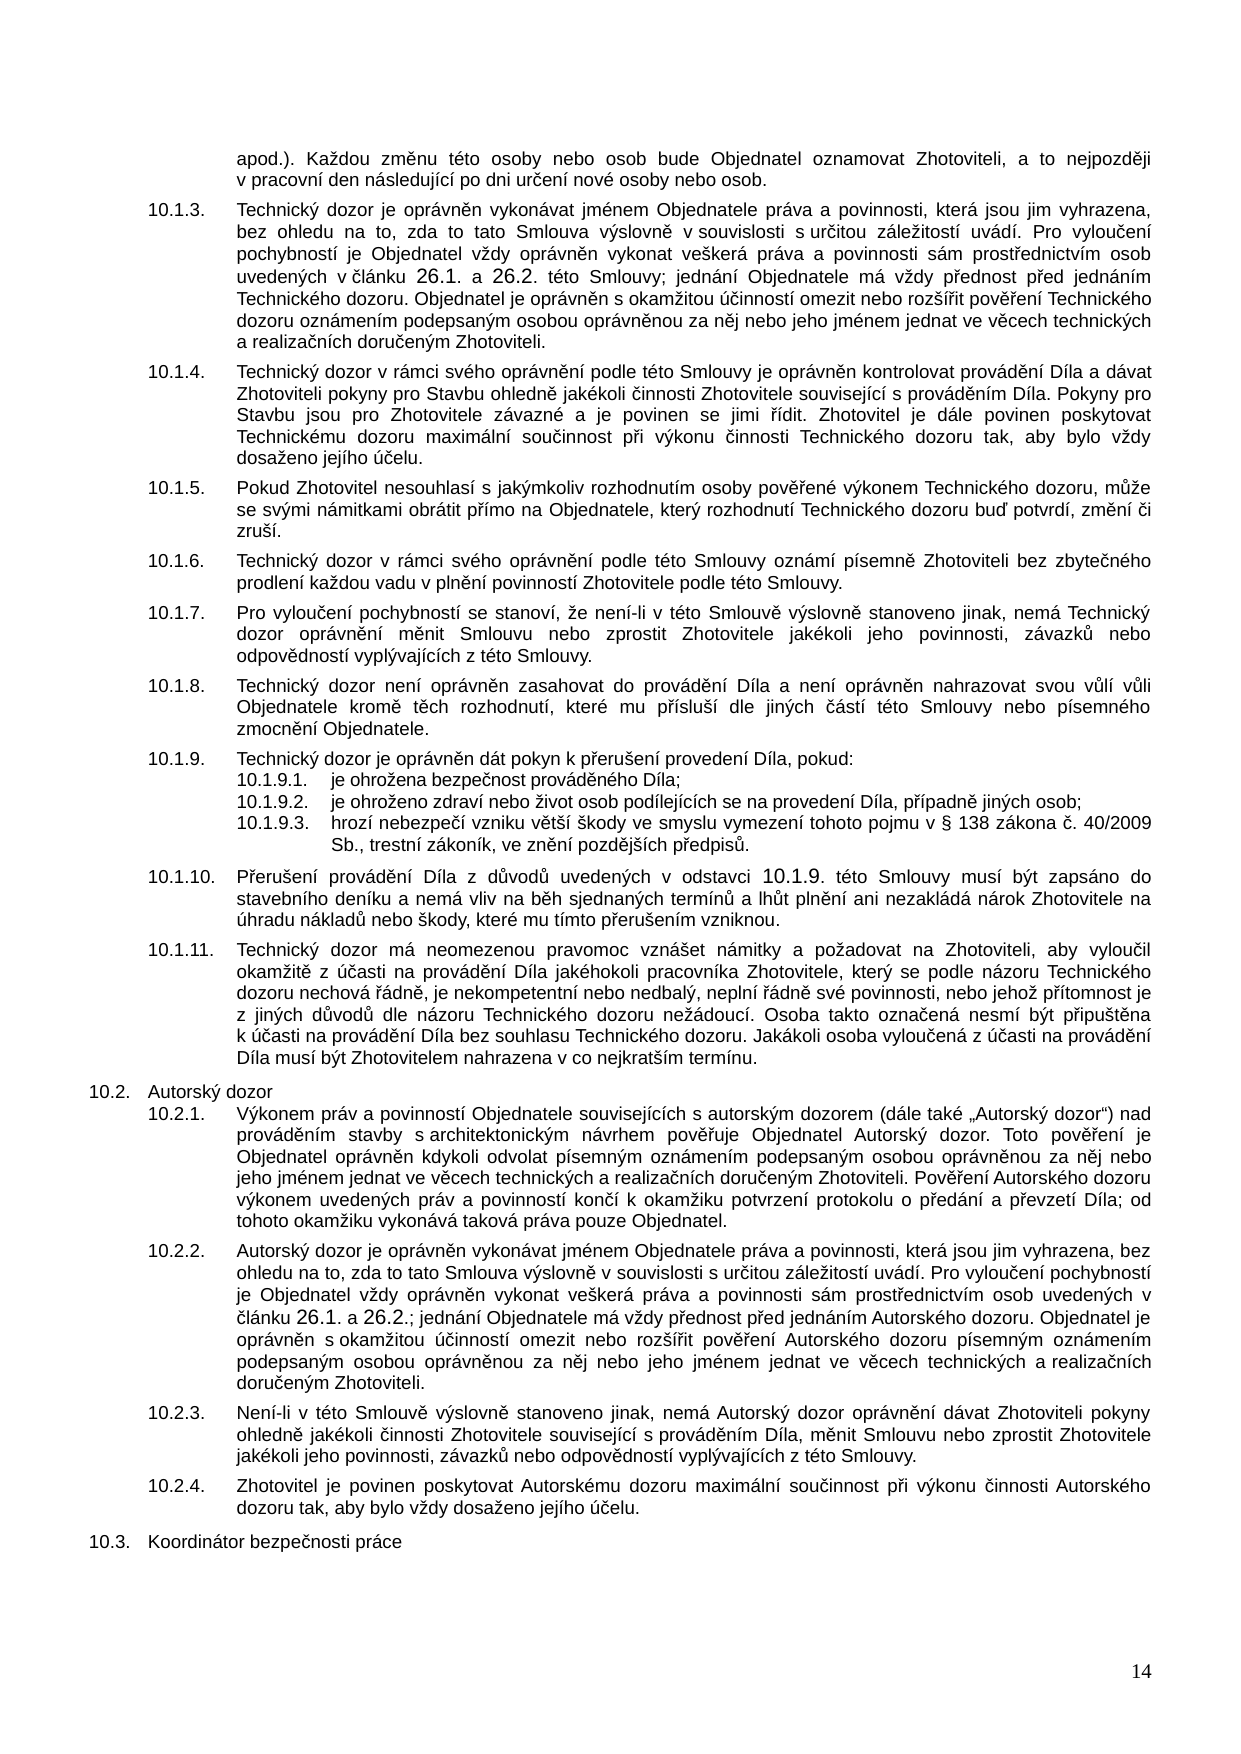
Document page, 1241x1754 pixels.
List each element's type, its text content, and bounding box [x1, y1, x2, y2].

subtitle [148, 148, 1152, 191]
subtitle Výkonem práv a povinností Objednatele souvisejících s autorským dozorem (dále také „Autorský dozor“) nad prováděním stavby s architektonickým návrhem pověřuje Objednatel Autorský dozor. Toto pověření je Objednatel oprávněn kdykoli odvolat písemným oznámením podepsaným osobou oprávněnou za něj nebo jeho jménem jednat ve věcech technických a realizačních doručeným Zhotoviteli. Pověření Autorského dozoru výkonem uvedených práv a povinností končí k okamžiku potvrzení protokolu o předání a převzetí Díla; od tohoto okamžiku vykonává taková práva pouze Objednatel. [148, 1102, 1152, 1232]
subtitle je ohroženo zdraví nebo život osob podílejících se na provedení Díla, případně jiných osob; [236, 791, 1152, 812]
subtitle Autorský dozor je oprávněn vykonávat jménem Objednatele práva a povinnosti, která jsou jim vyhrazena, bez ohledu na to, zda to tato Smlouva výslovně v souvislosti s určitou záležitostí uvádí. Pro vyloučení pochybností je Objednatel vždy oprávněn vykonat veškerá práva a povinnosti sám prostřednictvím osob uvedených v článku 26.1. a 26.2.; jednání Objednatele má vždy přednost před jednáním Autorského dozoru. Objednatel je oprávněn s okamžitou účinností omezit nebo rozšířit pověření Autorského dozoru písemným oznámením podepsaným osobou oprávněnou za něj nebo jeho jménem jednat ve věcech technických a realizačních doručeným Zhotoviteli. [148, 1240, 1152, 1393]
subtitle je ohrožena bezpečnost prováděného Díla; [236, 769, 1152, 791]
subtitle Koordinátor bezpečnosti práce [89, 1531, 1152, 1552]
subtitle Není-li v této Smlouvě výslovně stanoveno jinak, nemá Autorský dozor oprávnění dávat Zhotoviteli pokyny ohledně jakékoli činnosti Zhotovitele související s prováděním Díla, měnit Smlouvu nebo zprostit Zhotovitele jakékoli jeho povinnosti, závazků nebo odpovědností vyplývajících z této Smlouvy. [148, 1402, 1152, 1467]
subtitle Pokud Zhotovitel nesouhlasí s jakýmkoliv rozhodnutím osoby pověřené výkonem Technického dozoru, může se svými námitkami obrátit přímo na Objednatele, který rozhodnutí Technického dozoru buď potvrdí, změní či zruší. [148, 477, 1152, 542]
subtitle Zhotovitel je povinen poskytovat Autorskému dozoru maximální součinnost při výkonu činnosti Autorského dozoru tak, aby bylo vždy dosaženo jejího účelu. [148, 1475, 1152, 1518]
subtitle Technický dozor není oprávněn zasahovat do provádění Díla a není oprávněn nahrazovat svou vůlí vůli Objednatele kromě těch rozhodnutí, které mu přísluší dle jiných částí této Smlouvy nebo písemného zmocnění Objednatele. [148, 674, 1152, 739]
subtitle Technický dozor je oprávněn vykonávat jménem Objednatele práva a povinnosti, která jsou jim vyhrazena, bez ohledu na to, zda to tato Smlouva výslovně v souvislosti s určitou záležitostí uvádí. Pro vyloučení pochybností je Objednatel vždy oprávněn vykonat veškerá práva a povinnosti sám prostřednictvím osob uvedených v článku 26.1. a 26.2. této Smlouvy; jednání Objednatele má vždy přednost před jednáním Technického dozoru. Objednatel je oprávněn s okamžitou účinností omezit nebo rozšířit pověření Technického dozoru oznámením podepsaným osobou oprávněnou za něj nebo jeho jménem jednat ve věcech technických a realizačních doručeným Zhotoviteli. [148, 199, 1152, 352]
subtitle Přerušení provádění Díla z důvodů uvedených v odstavci 10.1.9. této Smlouvy musí být zapsáno do stavebního deníku a nemá vliv na běh sjednaných termínů a lhůt plnění ani nezakládá nárok Zhotovitele na úhradu nákladů nebo škody, které mu tímto přerušením vzniknou. [148, 864, 1152, 931]
subtitle Technický dozor v rámci svého oprávnění podle této Smlouvy oznámí písemně Zhotoviteli bez zbytečného prodlení každou vadu v plnění povinností Zhotovitele podle této Smlouvy. [148, 550, 1152, 593]
subtitle Technický dozor v rámci svého oprávnění podle této Smlouvy je oprávněn kontrolovat provádění Díla a dávat Zhotoviteli pokyny pro Stavbu ohledně jakékoli činnosti Zhotovitele související s prováděním Díla. Pokyny pro Stavbu jsou pro Zhotovitele závazné a je povinen se jimi řídit. Zhotovitel je dále povinen poskytovat Technickému dozoru maximální součinnost při výkonu činnosti Technického dozoru tak, aby bylo vždy dosaženo jejího účelu. [148, 361, 1152, 469]
subtitle Technický dozor má neomezenou pravomoc vznášet námitky a požadovat na Zhotoviteli, aby vyloučil okamžitě z účasti na provádění Díla jakéhokoli pracovníka Zhotovitele, který se podle názoru Technického dozoru nechová řádně, je nekompetentní nebo nedbalý, neplní řádně své povinnosti, nebo jehož přítomnost je z jiných důvodů dle názoru Technického dozoru nežádoucí. Osoba takto označená nesmí být připuštěna k účasti na provádění Díla bez souhlasu Technického dozoru. Jakákoli osoba vyloučená z účasti na provádění Díla musí být Zhotovitelem nahrazena v co nejkratším termínu. [148, 939, 1152, 1068]
subtitle hrozí nebezpečí vzniku větší škody ve smyslu vymezení tohoto pojmu v § 138 zákona č. 40/2009 Sb., trestní zákoník, ve znění pozdějších předpisů. [236, 812, 1152, 855]
subtitle Autorský dozor [89, 1081, 1152, 1102]
subtitle Technický dozor je oprávněn dát pokyn k přerušení provedení Díla, pokud: [148, 747, 1152, 769]
subtitle Pro vyloučení pochybností se stanoví, že není-li v této Smlouvě výslovně stanoveno jinak, nemá Technický dozor oprávnění měnit Smlouvu nebo zprostit Zhotovitele jakékoli jeho povinnosti, závazků nebo odpovědností vyplývajících z této Smlouvy. [148, 601, 1152, 666]
